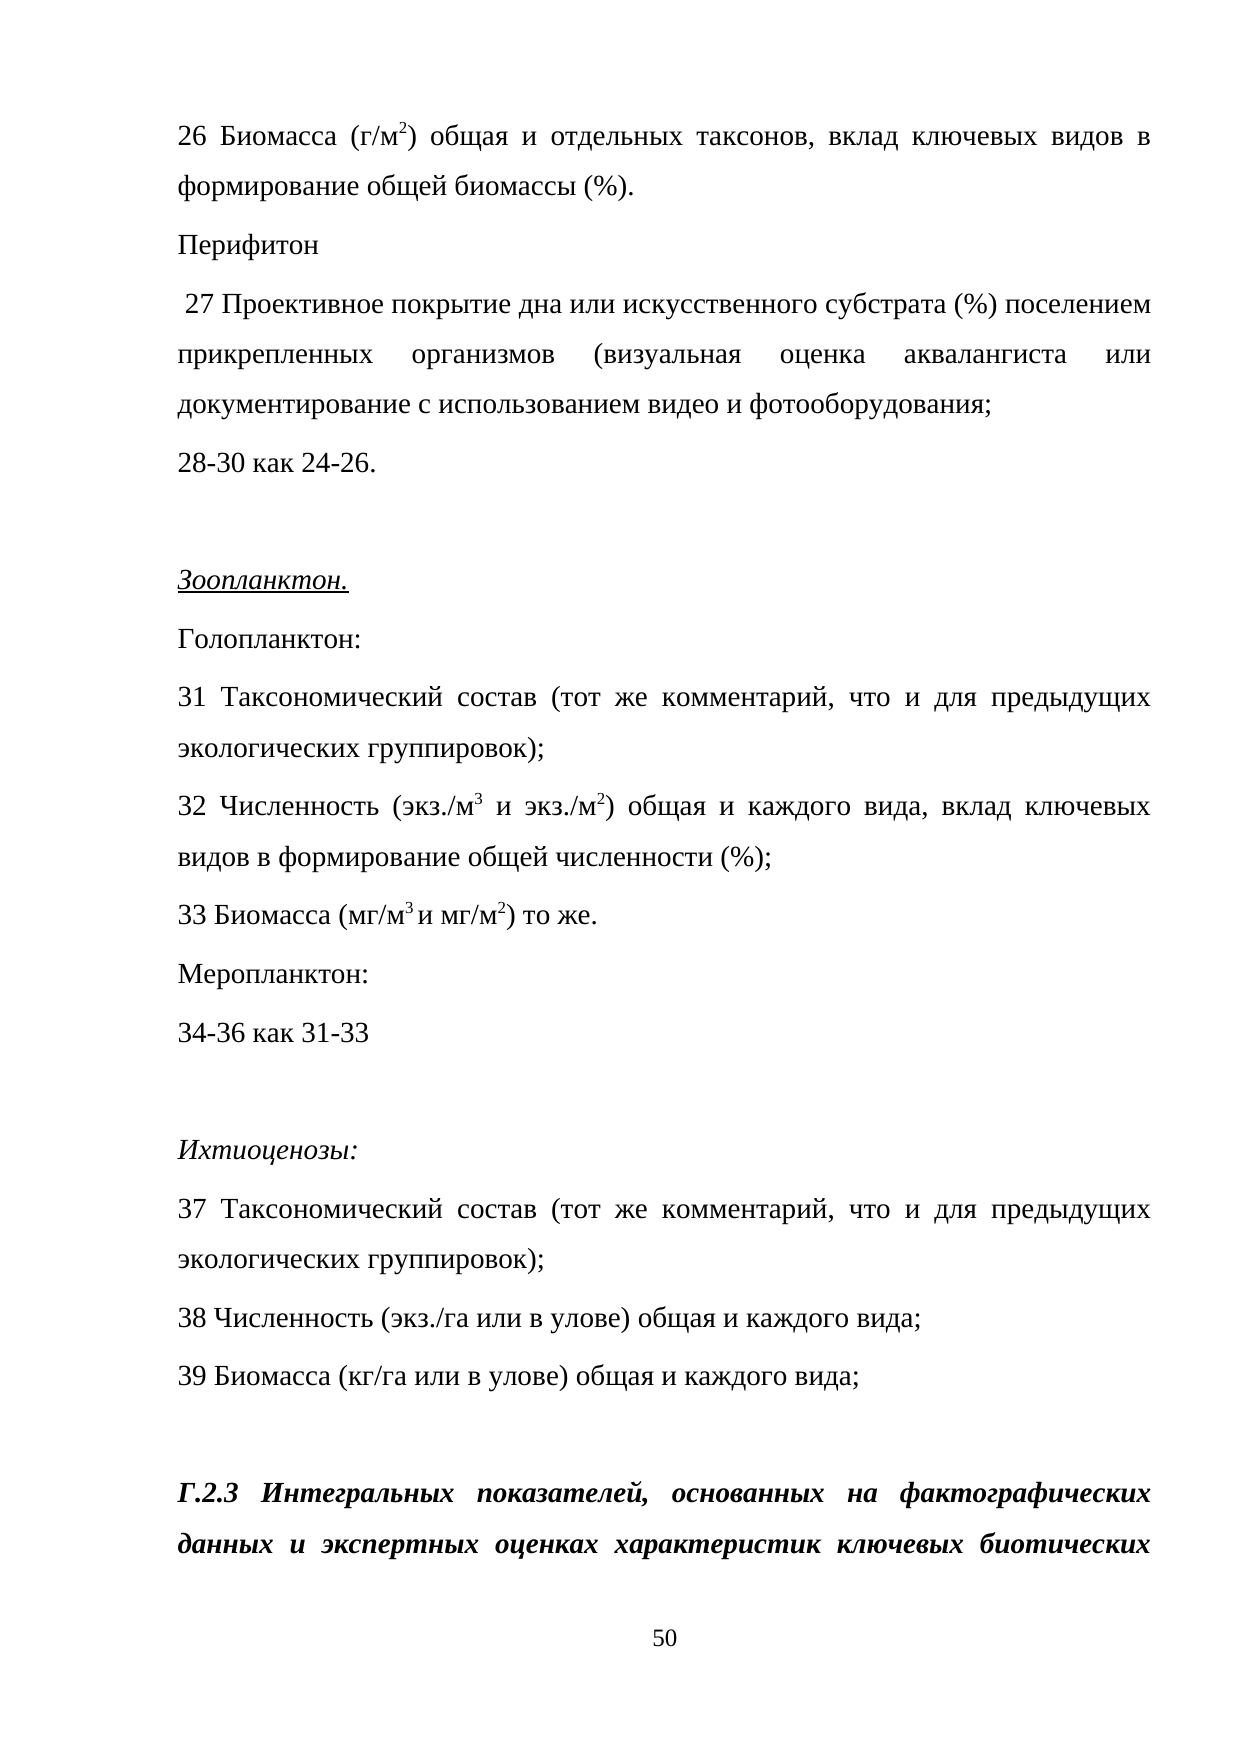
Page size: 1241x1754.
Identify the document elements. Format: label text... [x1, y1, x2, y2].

text Меропланктон: [177, 956, 1152, 990]
text Перифитон [177, 227, 1152, 261]
text 34-36 как 31-33 [177, 1015, 1152, 1048]
text Зоопланктон. [177, 562, 1152, 596]
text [177, 1476, 1152, 1559]
text 26 Биомасса (г/м2) общая и отдельных таксонов, вклад ключевых видов в формирование общей биомассы (%). [177, 118, 1152, 202]
text 32 Численность (экз./м3 и экз./м2) общая и каждого вида, вклад ключевых видов в формирование общей численности (%); [177, 788, 1152, 872]
text 38 Численность (экз./га или в улове) общая и каждого вида; [177, 1300, 1152, 1333]
text 33 Биомасса (мг/м3 и мг/м2) то же. [177, 897, 1152, 931]
text 39 Биомасса (кг/га или в улове) общая и каждого вида; [177, 1358, 1152, 1392]
text Голопланктон: [177, 621, 1152, 654]
text 37 Таксономический состав (тот же комментарий, что и для предыдущих экологических группировок); [177, 1191, 1152, 1274]
text 27 Проективное покрытие дна или искусственного субстрата (%) поселением прикрепленных организмов (визуальная оценка аквалангиста или документирование с использованием видео и фотооборудования; [177, 286, 1152, 420]
text 31 Таксономический состав (тот же комментарий, что и для предыдущих экологических группировок); [177, 679, 1152, 763]
text Ихтиоценозы: [177, 1132, 1152, 1166]
text 28-30 как 24-26. [177, 445, 1152, 478]
